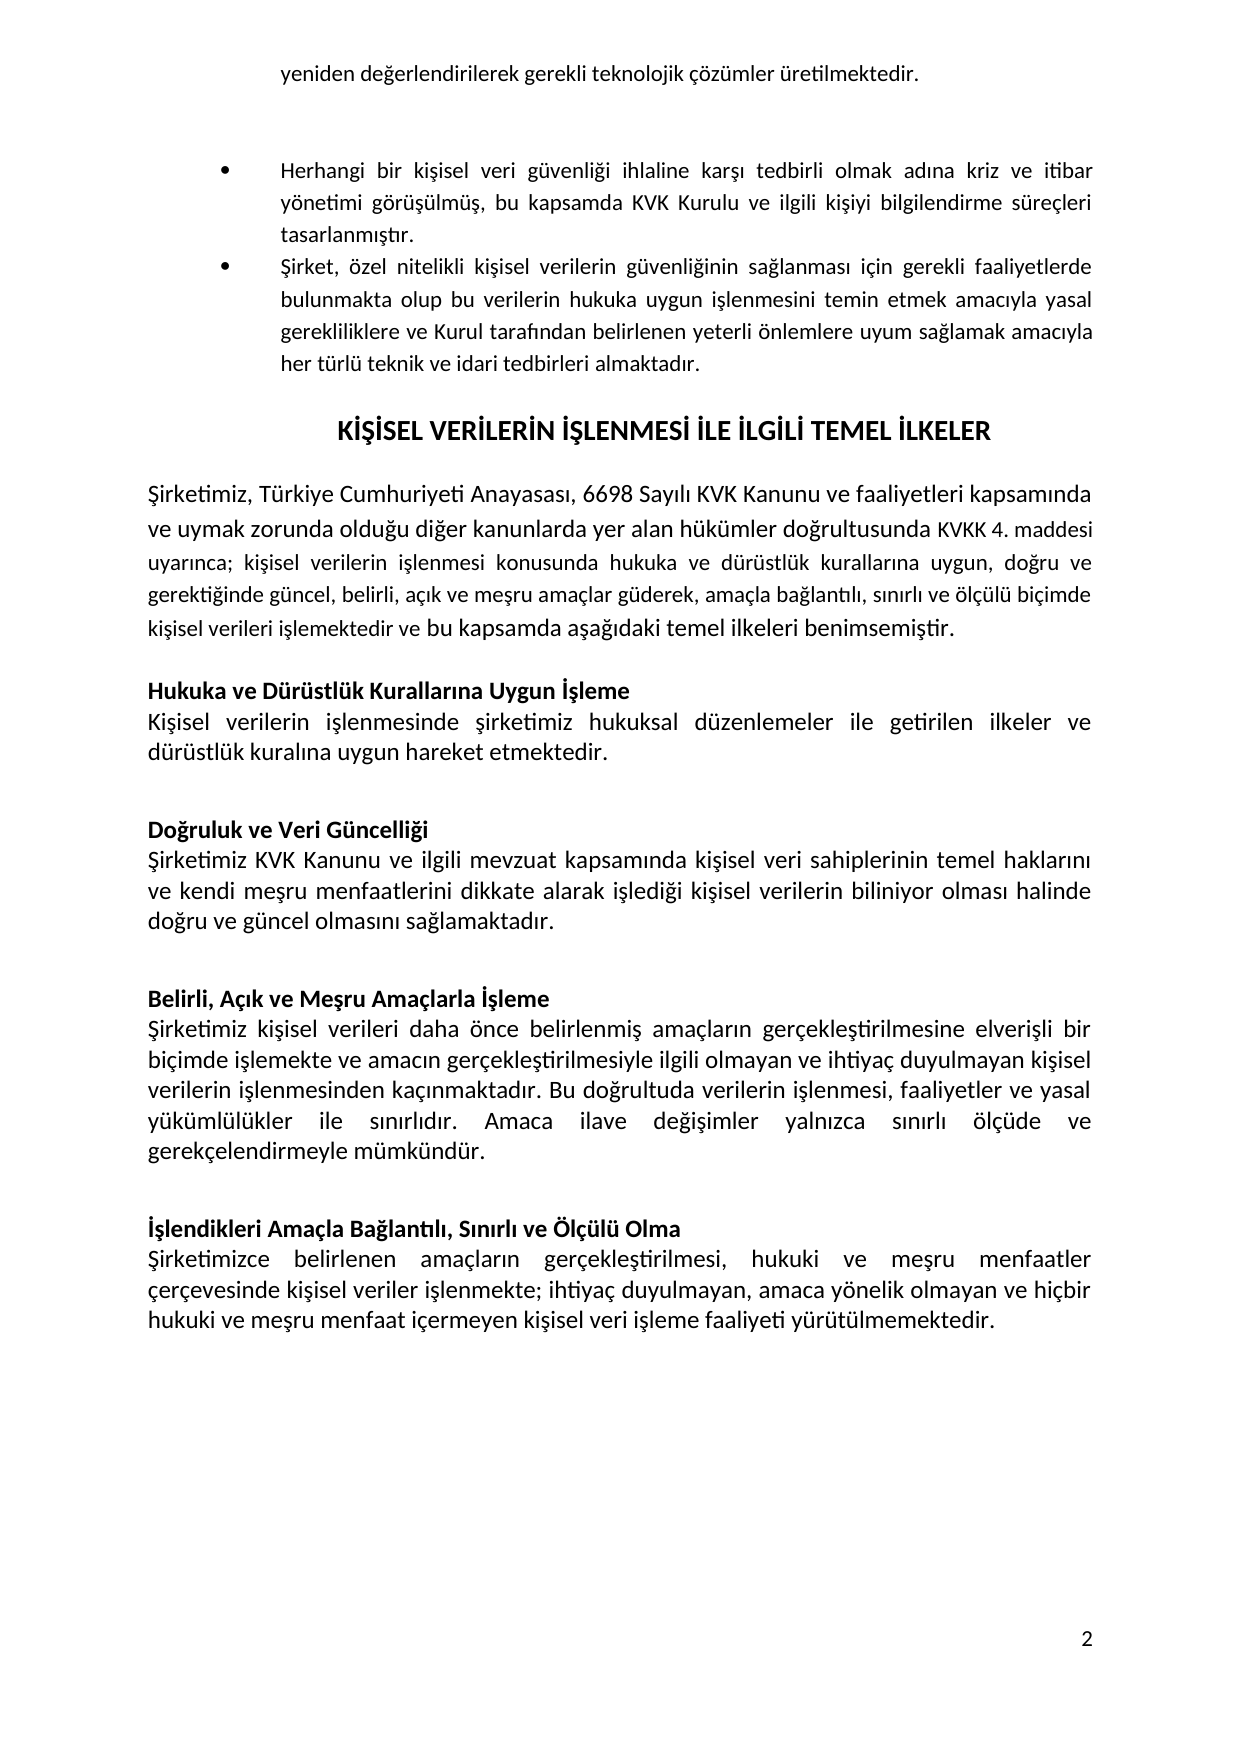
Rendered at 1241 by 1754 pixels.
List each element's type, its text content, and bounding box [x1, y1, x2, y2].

list Şirket, özel nitelikli kişisel verilerin güvenliğinin sağlanması için gerekli faaliyetlerde bulunmakta olup bu verilerin hukuka uygun işlenmesini temin etmek amacıyla yasal gerekliliklere ve Kurul tarafından belirlenen yeterli önlemlere uyum sağlamak amacıyla her türlü teknik ve idari tedbirleri almaktadır. [221, 252, 1093, 377]
list KİŞİSEL VERİLERİN İŞLENMESİ İLE İLGİLİ TEMEL İLKELER [258, 412, 1093, 447]
subtitle Doğruluk ve Veri Güncelliği [148, 814, 1093, 844]
text Şirketimizce belirlenen amaçların gerçekleştirilmesi, hukuki ve meşru menfaatler çerçevesinde kişisel veriler işlenmekte; ihtiyaç duyulmayan, amaca yönelik olmayan ve hiçbir hukuki ve meşru menfaat içermeyen kişisel veri işleme faaliyeti yürütülmemektedir. [148, 1243, 1093, 1335]
subtitle Kişisel verilerin işlenmesinde şirketimiz hukuksal düzenlemeler ile getirilen ilkeler ve dürüstlük kuralına uygun hareket etmektedir. [148, 706, 1093, 767]
subtitle Şirketimiz kişisel verileri daha önce belirlenmiş amaçların gerçekleştirilmesine elverişli bir biçimde işlemekte ve amacın gerçekleştirilmesiyle ilgili olmayan ve ihtiyaç duyulmayan kişisel verilerin işlenmesinden kaçınmaktadır. Bu doğrultuda verilerin işlenmesi, faaliyetler ve yasal yükümlülükler ile sınırlıdır. Amaca ilave değişimler yalnızca sınırlı ölçüde ve gerekçelendirmeyle mümkündür. [148, 1013, 1093, 1166]
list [221, 59, 1093, 87]
subtitle Hukuka ve Dürüstlük Kurallarına Uygun İşleme [148, 675, 1093, 706]
subtitle Şirketimiz KVK Kanunu ve ilgili mevzuat kapsamında kişisel veri sahiplerinin temel haklarını ve kendi meşru menfaatlerini dikkate alarak işlediği kişisel verilerin biliniyor olması halinde doğru ve güncel olmasını sağlamaktadır. [148, 844, 1093, 936]
text Şirketimiz, Türkiye Cumhuriyeti Anayasası, 6698 Sayılı KVK Kanunu ve faaliyetleri kapsamında ve uymak zorunda olduğu diğer kanunlarda yer alan hükümler doğrultusunda KVKK 4. maddesi uyarınca; kişisel verilerin işlenmesi konusunda hukuka ve dürüstlük kurallarına uygun, doğru ve gerektiğinde güncel, belirli, açık ve meşru amaçlar güderek, amaçla bağlantılı, sınırlı ve ölçülü biçimde kişisel verileri işlemektedir ve bu kapsamda aşağıdaki temel ilkeleri benimsemiştir. [148, 478, 1093, 643]
list Herhangi bir kişisel veri güvenliği ihlaline karşı tedbirli olmak adına kriz ve itibar yönetimi görüşülmüş, bu kapsamda KVK Kurulu ve ilgili kişiyi bilgilendirme süreçleri tasarlanmıştır. [221, 156, 1093, 248]
subtitle Belirli, Açık ve Meşru Amaçlarla İşleme [148, 983, 1093, 1013]
text İşlendikleri Amaçla Bağlantılı, Sınırlı ve Ölçülü Olma [148, 1213, 1093, 1243]
